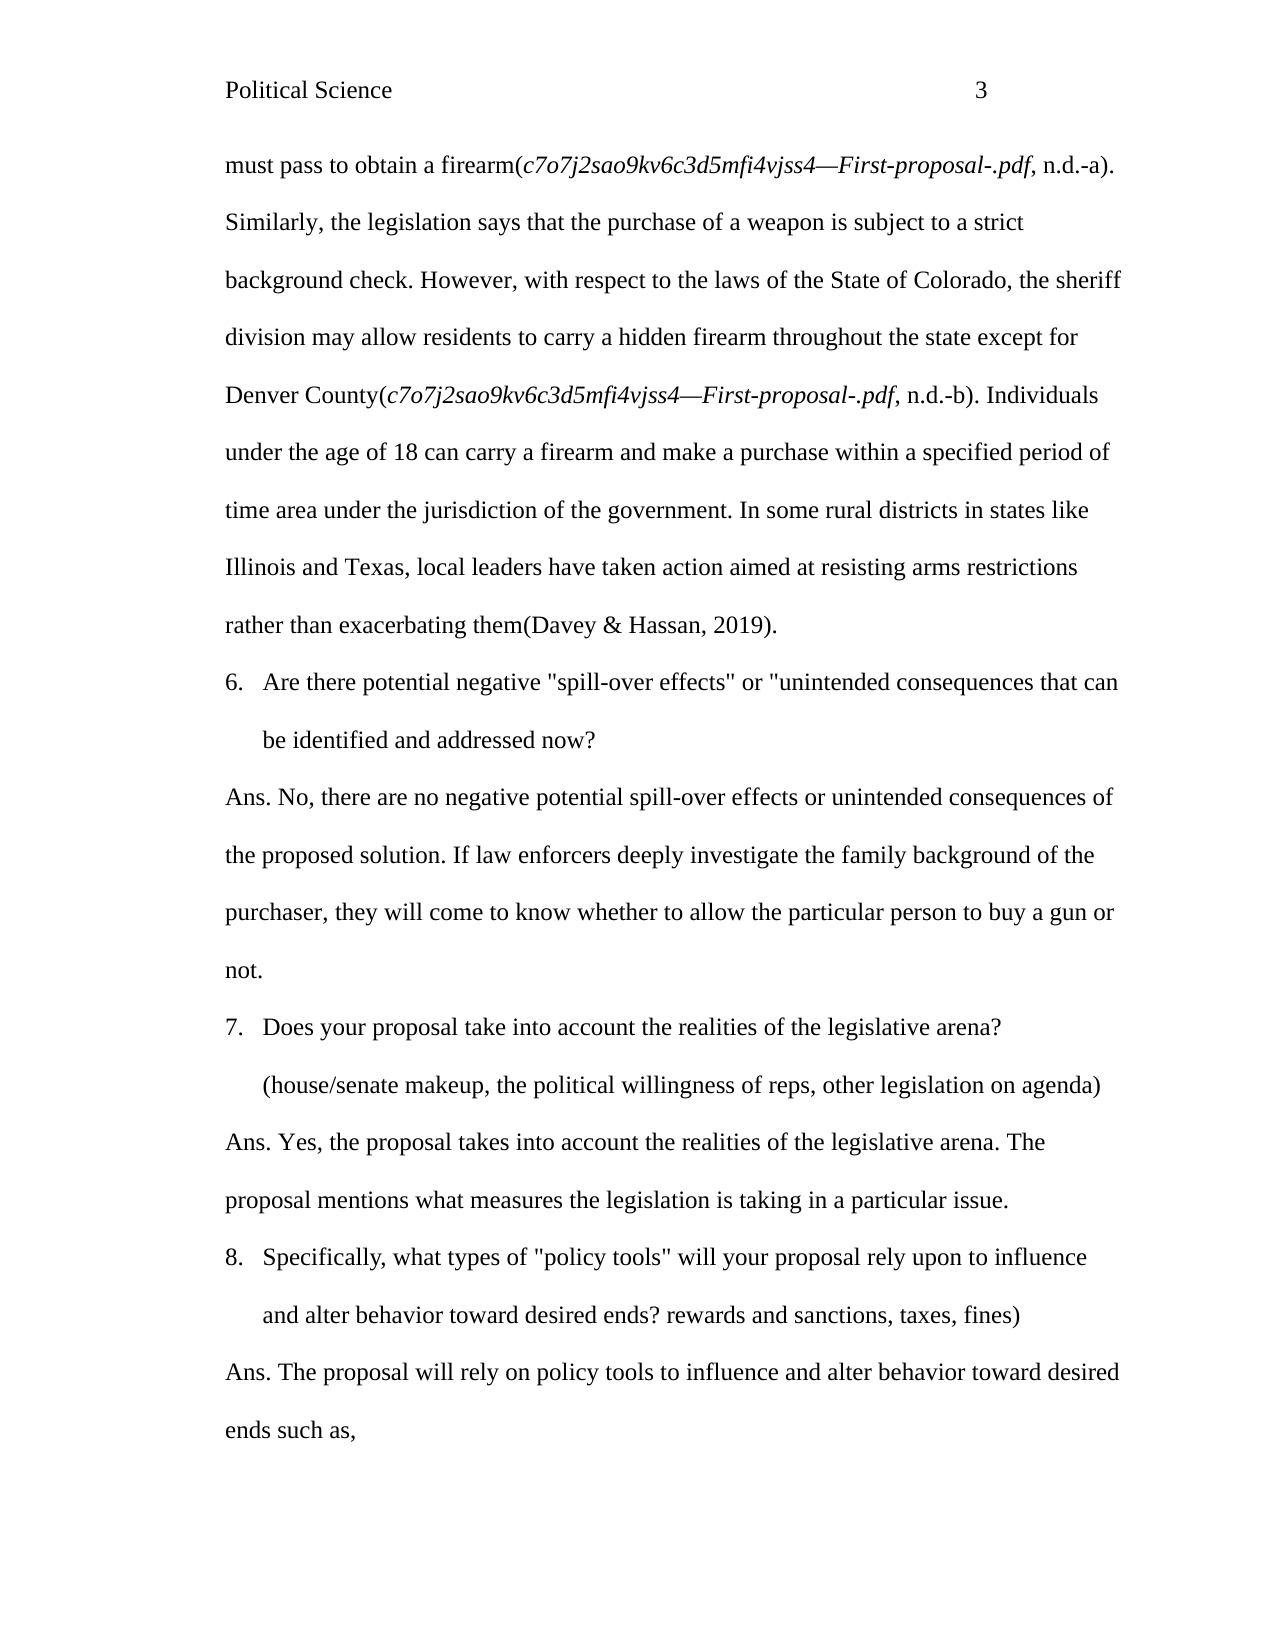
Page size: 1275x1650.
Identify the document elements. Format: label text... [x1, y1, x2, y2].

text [225, 150, 1125, 639]
text Ans. No, there are no negative potential spill-over effects or unintended consequences of the proposed solution. If law enforcers deeply investigate the family background of the purchaser, they will come to know whether to allow the particular person to buy a gun or not. [225, 782, 1125, 984]
list Does your proposal take into account the realities of the legislative arena? (house/senate makeup, the political willingness of reps, other legislation on agenda) [225, 1012, 1125, 1099]
text Ans. The proposal will rely on policy tools to influence and alter behavior toward desired ends such as, [225, 1357, 1125, 1444]
text Ans. Yes, the proposal takes into account the realities of the legislative arena. The proposal mentions what measures the legislation is taking in a particular issue. [225, 1127, 1125, 1214]
list Are there potential negative "spill-over effects" or "unintended consequences that can be identified and addressed now? [225, 667, 1125, 754]
list Specifically, what types of "policy tools" will your proposal rely upon to influence and alter behavior toward desired ends? rewards and sanctions, taxes, fines) [225, 1242, 1125, 1329]
